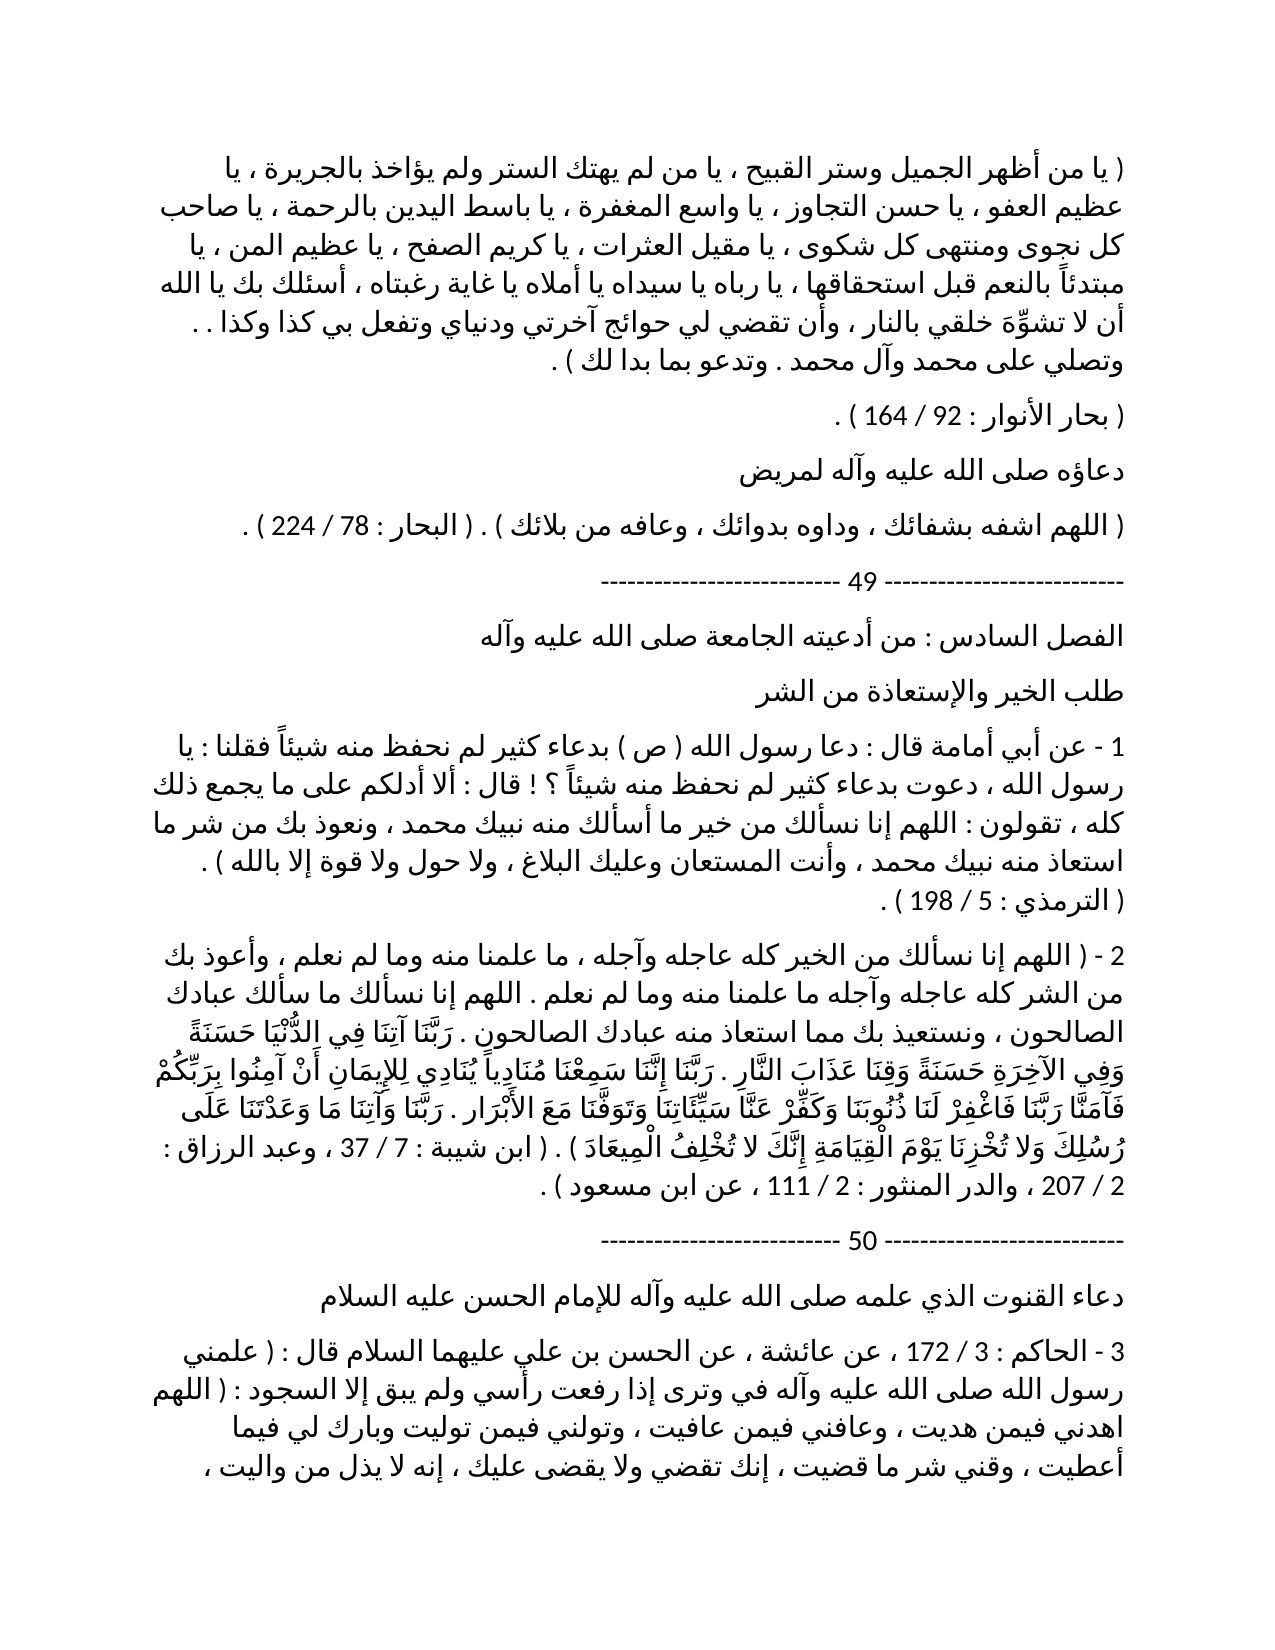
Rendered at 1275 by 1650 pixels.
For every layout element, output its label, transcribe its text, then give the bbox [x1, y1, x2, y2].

text 2 - ( اللهم إنا نسألك من الخير كله عاجله وآجله ، ما علمنا منه وما لم نعلم ، وأعوذ بك من الشر كله عاجله وآجله ما علمنا منه وما لم نعلم . اللهم إنا نسألك ما سألك عبادك الصالحون ، ونستعيذ بك مما استعاذ منه عبادك الصالحون . رَبَّنَا آتِنَا فِي الدُّنْيَا حَسَنَةً وَفِي الآخِرَةِ حَسَنَةً وَقِنَا عَذَابَ النَّارِ . رَبَّنَا إِنَّنَا سَمِعْنَا مُنَادِياً يُنَادِي لِلإِيمَانِ أَنْ آمِنُوا بِرَبِّكُمْ فَآمَنَّا رَبَّنَا فَاغْفِرْ لَنَا ذُنُوبَنَا وَكَفِّرْ عَنَّا سَيِّئَاتِنَا وَتَوَفَّنَا مَعَ الأَبْرَار . رَبَّنَا وَآتِنَا مَا وَعَدْتَنَا عَلَى رُسُلِكَ وَلا تُخْزِنَا يَوْمَ الْقِيَامَةِ إِنَّكَ لا تُخْلِفُ الْمِيعَادَ ) . ( ابن شيبة : 7 / 37 ، وعبد الرزاق : 2 / 207 ، والدر المنثور : 2 / 111 ، عن ابن مسعود ) . [150, 937, 1125, 1203]
text --------------------------- 50 --------------------------- [150, 1222, 1125, 1258]
text ( اللهم اشفه بشفائك ، وداوه بدوائك ، وعافه من بلائك ) . ( البحار : 78 / 224 ) . [150, 507, 1125, 543]
text طلب الخير والإستعاذة من الشر [150, 673, 1125, 708]
text 1 - عن أبي أمامة قال : دعا رسول الله ( ص ) بدعاء كثير لم نحفظ منه شيئاً فقلنا : يا رسول الله ، دعوت بدعاء كثير لم نحفظ منه شيئاً ؟ ! قال : ألا أدلكم على ما يجمع ذلك كله ، تقولون : اللهم إنا نسألك من خير ما أسألك منه نبيك محمد ، ونعوذ بك من شر ما استعاذ منه نبيك محمد ، وأنت المستعان وعليك البلاغ ، ولا حول ولا قوة إلا بالله ) . ( الترمذي : 5 / 198 ) . [150, 728, 1125, 917]
text دعاء القنوت الذي علمه صلى الله عليه وآله للإمام الحسن عليه السلام [150, 1278, 1125, 1313]
text ( يا من أظهر الجميل وستر القبيح ، يا من لم يهتك الستر ولم يؤاخذ بالجريرة ، يا عظيم العفو ، يا حسن التجاوز ، يا واسع المغفرة ، يا باسط اليدين بالرحمة ، يا صاحب كل نجوى ومنتهى كل شكوى ، يا مقيل العثرات ، يا كريم الصفح ، يا عظيم المن ، يا مبتدئاً بالنعم قبل استحقاقها ، يا رباه يا سيداه يا أملاه يا غاية رغبتاه ، أسئلك بك يا الله أن لا تشوِّهَ خلقي بالنار ، وأن تقضي لي حوائج آخرتي ودنياي وتفعل بي كذا وكذا . . وتصلي على محمد وآل محمد . وتدعو بما بدا لك ) . [150, 150, 1125, 378]
text الفصل السادس : من أدعيته الجامعة صلى الله عليه وآله [150, 618, 1125, 653]
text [150, 1333, 1125, 1484]
text دعاؤه صلى الله عليه وآله لمريض [150, 452, 1125, 488]
text --------------------------- 49 --------------------------- [150, 563, 1125, 598]
text ( بحار الأنوار : 92 / 164 ) . [150, 397, 1125, 433]
